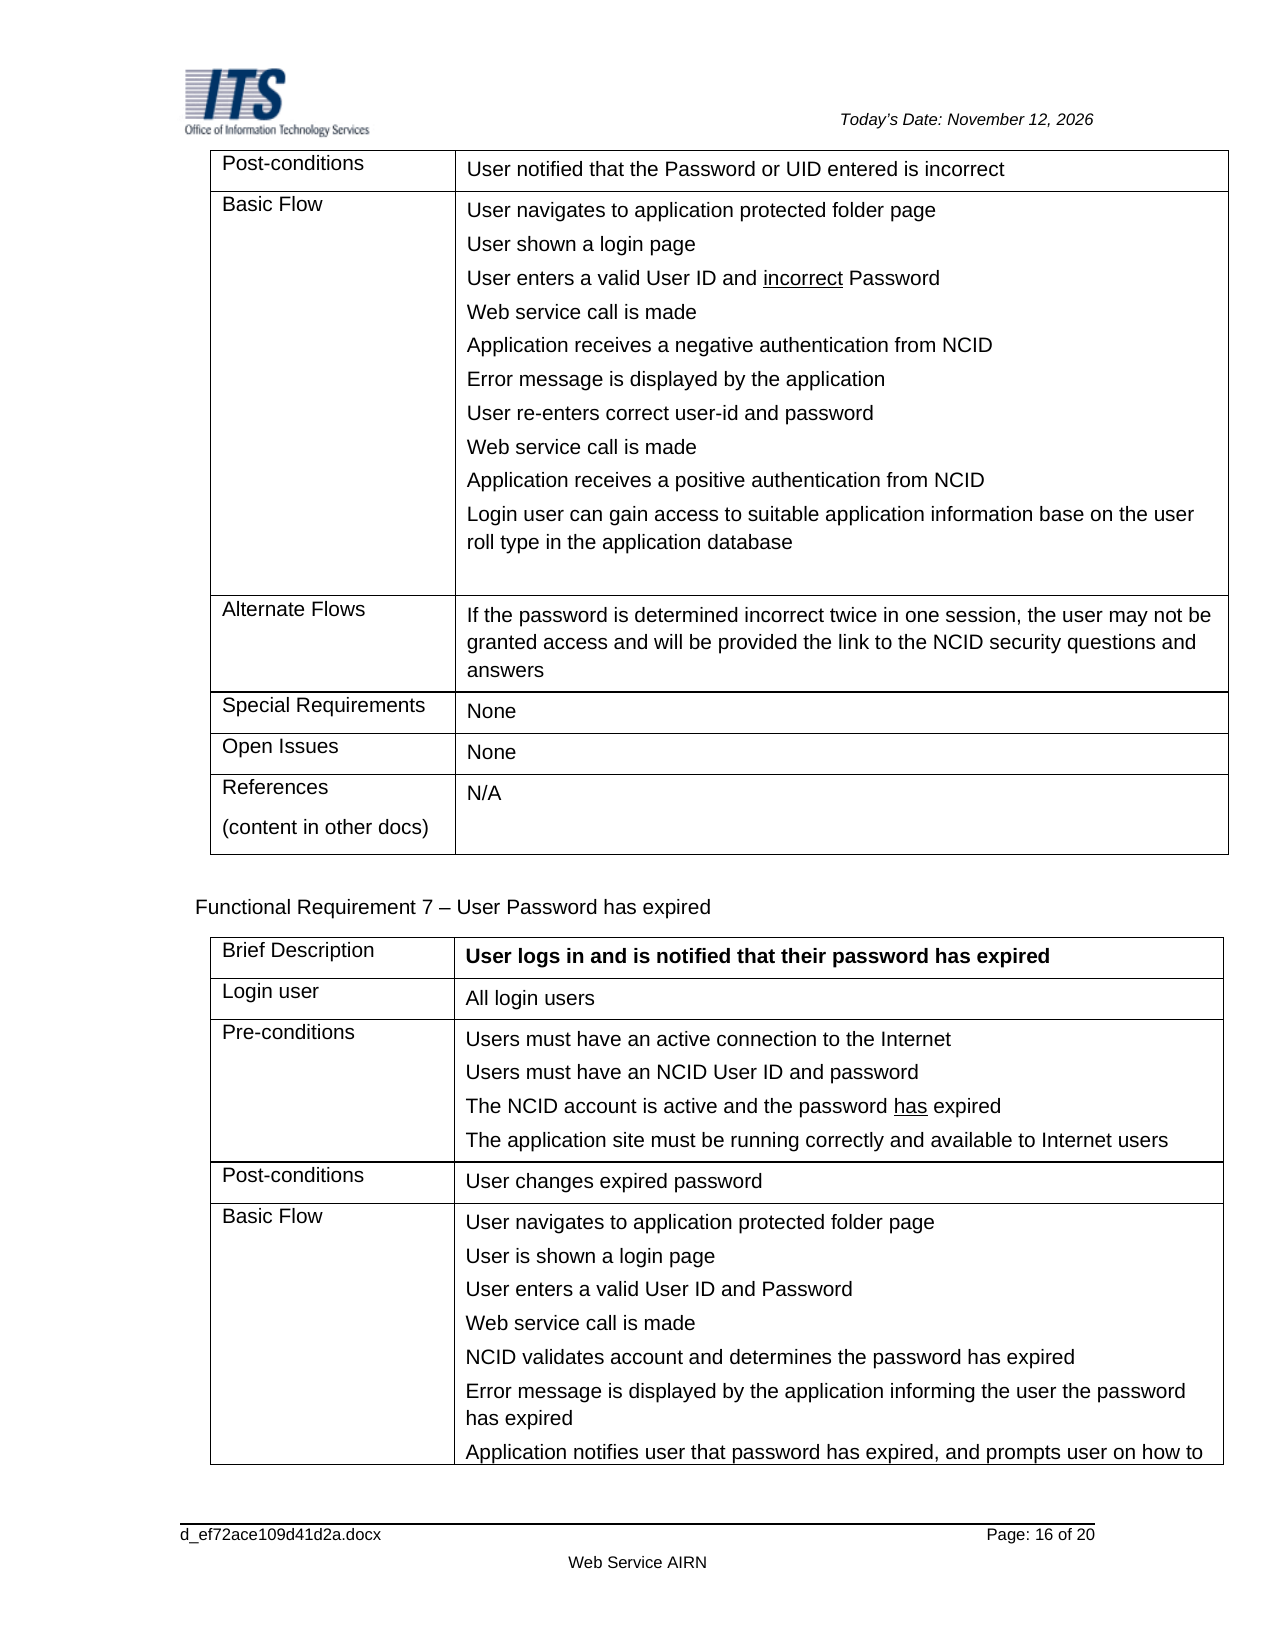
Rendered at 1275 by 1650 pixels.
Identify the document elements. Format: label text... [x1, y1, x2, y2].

table_cell Post-conditions [211, 151, 455, 191]
table_cell Users must have an active connection to the Internet Users must have an NCID User ID and password The NCID account is active and the password has expired The application site must be running correctly and available to Internet users [455, 1020, 1223, 1161]
table_cell None [456, 693, 1228, 732]
table_cell Basic Flow [211, 192, 455, 595]
table_cell Special Requirements [211, 693, 455, 732]
table_cell User notified that the Password or UID entered is incorrect [456, 151, 1228, 191]
table_cell All login users [455, 979, 1223, 1019]
table_cell User navigates to application protected folder page User shown a login page User enters a valid User ID and incorrect Password Web service call is made Application receives a negative authentication from NCID Error message is displayed by the application User re-enters correct user-id and password Web service call is made Application receives a positive authentication from NCID Login user can gain access to suitable application information base on the user roll type in the application database [456, 192, 1228, 595]
picture [177, 56, 378, 140]
text Functional Requirement 7 – User Password has expired [195, 895, 1095, 919]
table_cell Login user [211, 979, 454, 1019]
table_cell Alternate Flows [211, 596, 455, 691]
table_cell Basic Flow [211, 1204, 454, 1464]
table_cell N/A [456, 775, 1228, 854]
table_cell None [456, 734, 1228, 773]
table_cell Pre-conditions [211, 1020, 454, 1161]
table_header Brief Description [211, 938, 454, 978]
table_cell Post-conditions [211, 1163, 454, 1202]
table_header User logs in and is notified that their password has expired [455, 938, 1223, 978]
table_cell User changes expired password [455, 1163, 1223, 1202]
table_cell References (content in other docs) [211, 775, 455, 854]
table_cell If the password is determined incorrect twice in one session, the user may not be granted access and will be provided the link to the NCID security questions and answers [456, 596, 1228, 691]
table_cell Open Issues [211, 734, 455, 773]
